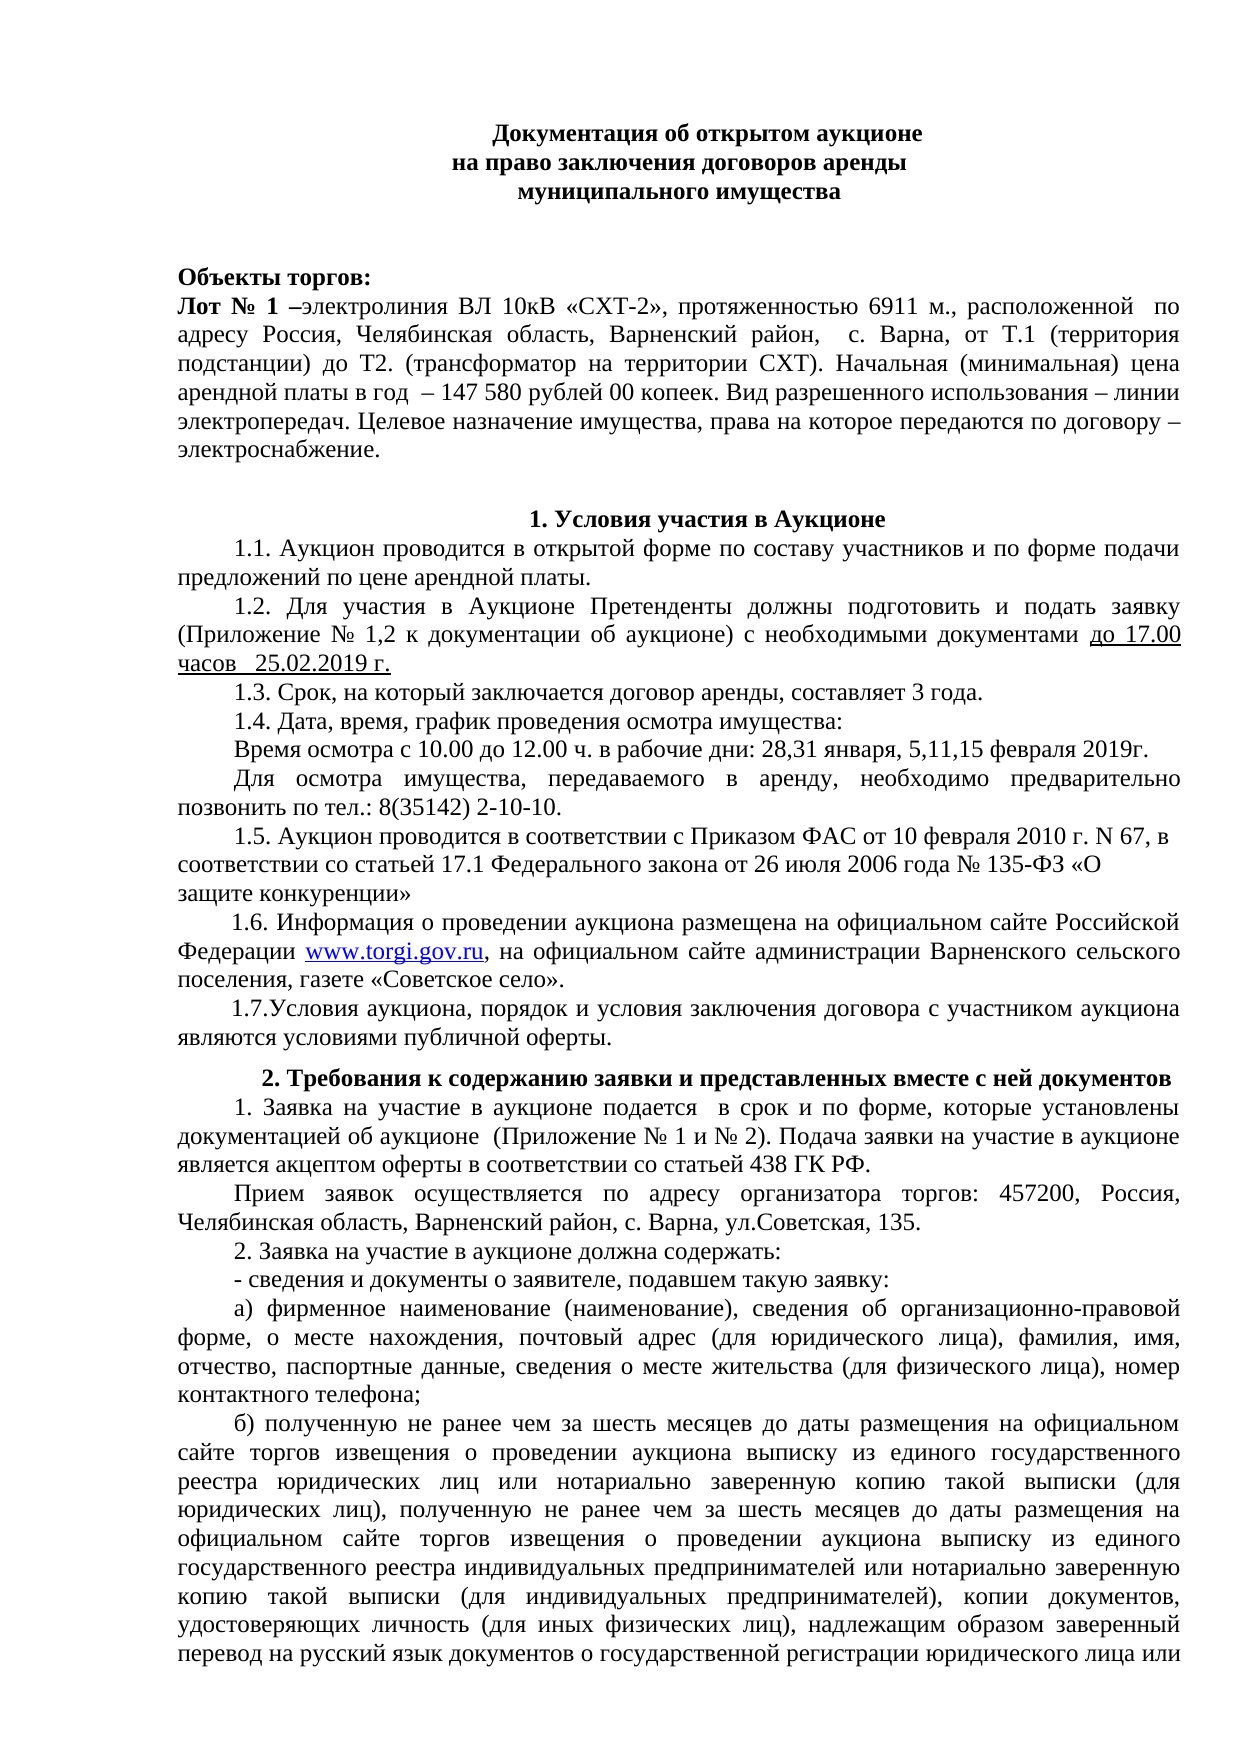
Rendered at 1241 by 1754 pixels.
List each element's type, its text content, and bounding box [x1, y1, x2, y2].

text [177, 1408, 1181, 1667]
text 1.4. Дата, время, график проведения осмотра имущества: [177, 706, 1181, 734]
text 2. Заявка на участие в аукционе должна содержать: [177, 1236, 1181, 1264]
text - сведения и документы о заявителе, подавшем такую заявку: [177, 1264, 1181, 1293]
title 1.5. Аукцион проводится в соответствии с Приказом ФАС от 10 февраля . N 67, в соответствии со статьей 17.1 Федерального закона от 26 июля 2006 года № 135-ФЗ «О защите конкуренции» [177, 821, 1181, 907]
text Время осмотра с 10.00 до 12.00 ч. в рабочие дни: 28,31 января, 5,11,15 февраля 2019г. [177, 734, 1181, 763]
text а) фирменное наименование (наименование), сведения об организационно-правовой форме, о месте нахождения, почтовый адрес (для юридического лица), фамилия, имя, отчество, паспортные данные, сведения о месте жительства (для физического лица), номер контактного телефона; [177, 1293, 1181, 1408]
text 1.6. Информация о проведении аукциона размещена на официальном сайте Российской Федерации www.torgi.gov.ru, на официальном сайте администрации Варненского сельского поселения, газете «Советское село». [177, 907, 1181, 993]
text муниципального имущества [177, 176, 1181, 204]
text 1.3. Срок, на который заключается договор аренды, составляет 3 года. [177, 677, 1181, 706]
text 1.1. Аукцион проводится в открытой форме по составу участников и по форме подачи предложений по цене арендной платы. [177, 533, 1181, 591]
text на право заключения договоров аренды [177, 147, 1181, 176]
text Для осмотра имущества, передаваемого в аренду, необходимо предварительно позвонить по тел.: 8(35142) 2-10-10. [177, 763, 1181, 821]
text 1. Заявка на участие в аукционе подается в срок и по форме, которые установлены документацией об аукционе (Приложение № 1 и № 2). Подача заявки на участие в аукционе является акцептом оферты в соответствии со статьей 438 ГК РФ. [177, 1092, 1181, 1178]
text 1.7.Условия аукциона, порядок и условия заключения договора с участником аукциона являются условиями публичной оферты. [177, 993, 1181, 1051]
text Объекты торгов: [177, 262, 1181, 291]
text Документация об открытом аукционе [177, 118, 1181, 147]
text Лот № 1 –электролиния ВЛ 10кВ «СХТ-2», протяженностью 6911 м., расположенной по адресу Россия, Челябинская область, Варненский район, с. Варна, от Т.1 (территория подстанции) до Т2. (трансформатор на территории СХТ). Начальная (минимальная) цена арендной платы в год – 147 580 рублей 00 копеек. Вид разрешенного использования – линии электропередач. Целевое назначение имущества, права на которое передаются по договору – электроснабжение. [177, 291, 1181, 463]
text 1. Условия участия в Аукционе [177, 504, 1181, 533]
text Прием заявок осуществляется по адресу организатора торгов: 457200, Россия, Челябинская область, Варненский район, с. Варна, ул.Советская, 135. [177, 1178, 1181, 1236]
text 1.2. Для участия в Аукционе Претенденты должны подготовить и подать заявку (Приложение № 1,2 к документации об аукционе) с необходимыми документами до 17.00 часов 25.02.2019 г. [177, 591, 1181, 677]
text 2. Требования к содержанию заявки и представленных вместе с ней документов [177, 1063, 1181, 1092]
